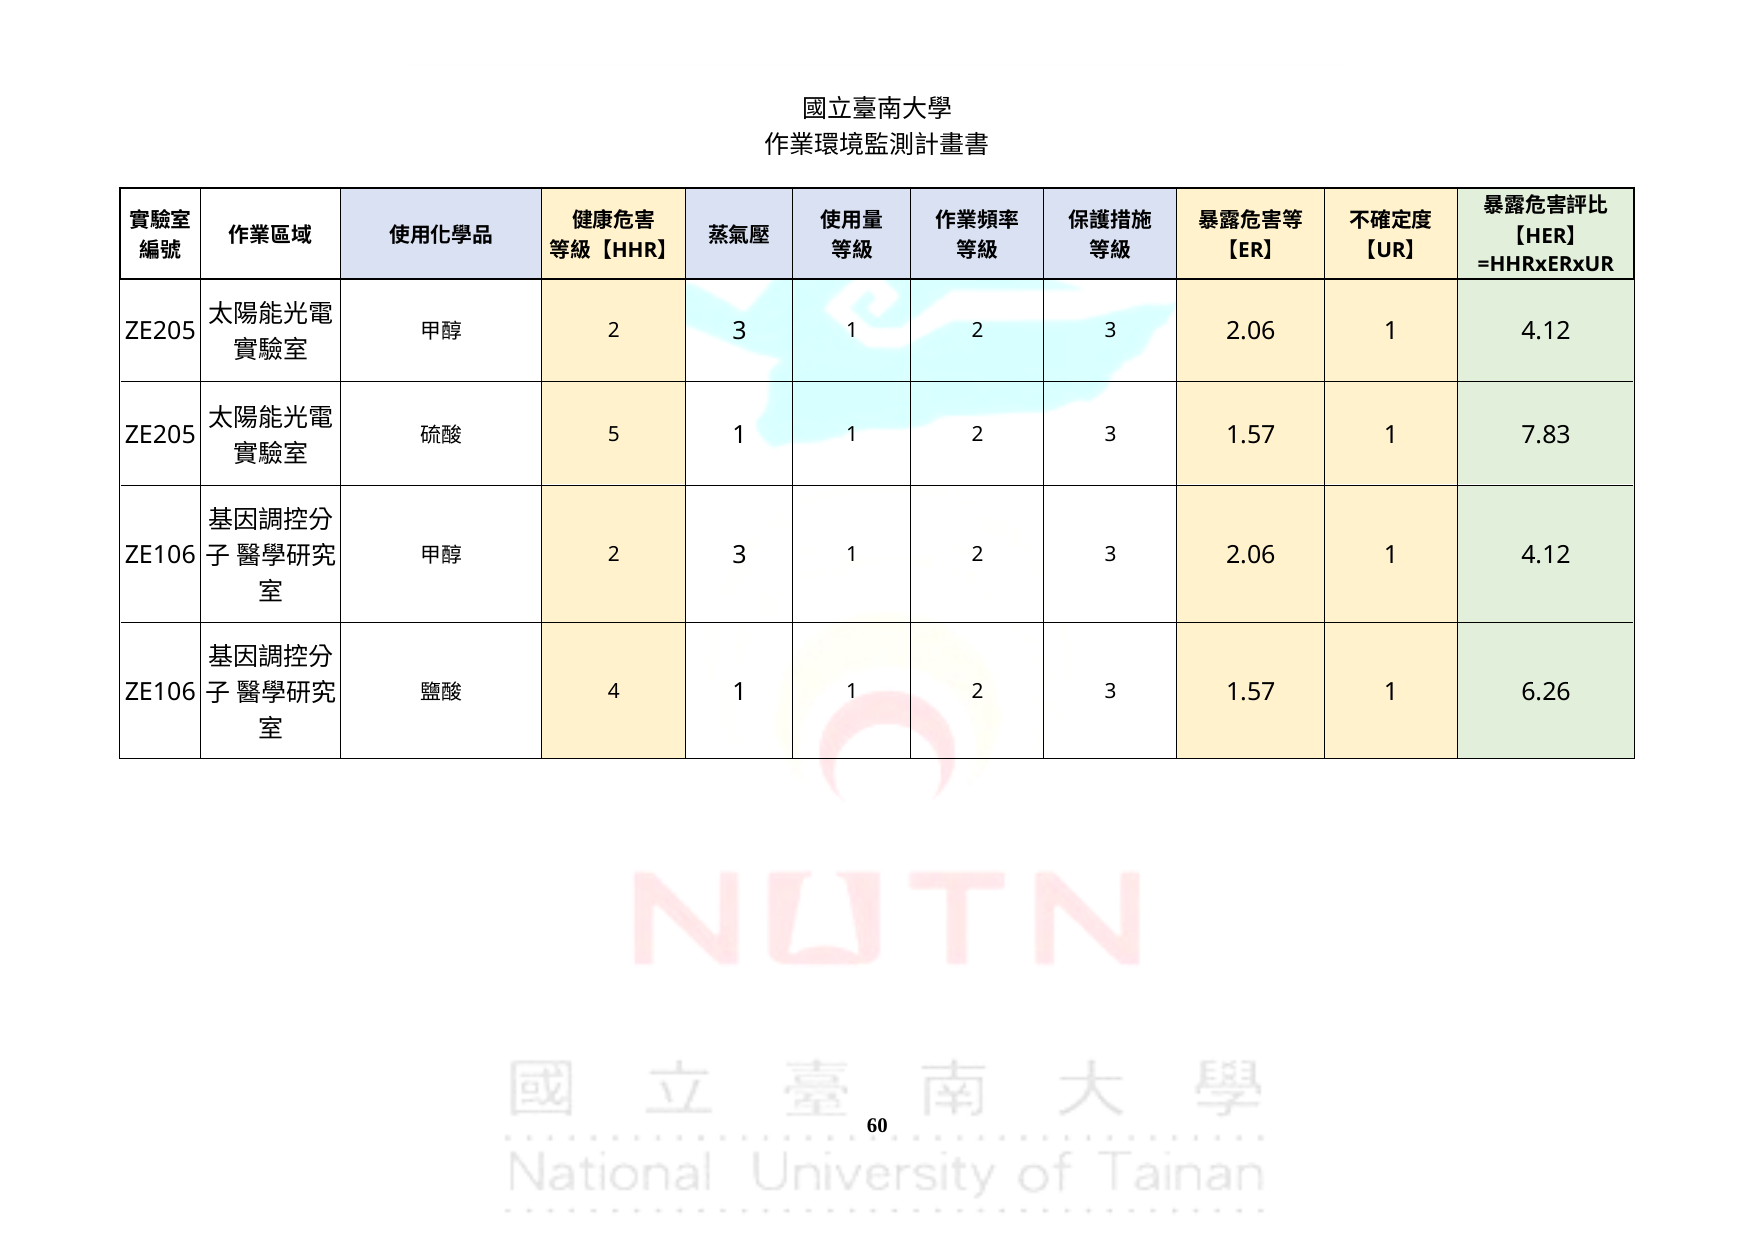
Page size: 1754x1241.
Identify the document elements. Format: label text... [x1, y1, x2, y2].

table_cell 太陽能光電實驗室 [201, 382, 340, 484]
table_cell 1 [1325, 486, 1457, 622]
table_cell 1 [793, 486, 910, 622]
table_cell 1 [686, 623, 792, 758]
table_cell 3 [686, 280, 792, 381]
table_cell 基因調控分子 醫學研究室 [201, 623, 340, 758]
table_cell 7.83 [1458, 381, 1634, 484]
table_cell 1 [793, 623, 910, 758]
table_header 使用量 等級 [793, 189, 910, 278]
table_cell 4.12 [1458, 280, 1634, 381]
table_cell 2 [911, 382, 1043, 484]
table_cell 基因調控分子 醫學研究室 [201, 486, 340, 622]
table_cell 3 [1044, 486, 1176, 622]
table_cell 3 [1044, 382, 1176, 484]
table_cell 太陽能光電實驗室 [201, 280, 340, 381]
table_cell 3 [1044, 280, 1176, 381]
table_cell 1 [686, 382, 792, 484]
table_cell 1 [793, 280, 910, 381]
table_cell ZE205 [120, 381, 200, 484]
table_header 暴露危害等【ER】 [1177, 189, 1324, 278]
table_cell 1.57 [1177, 382, 1324, 484]
table_header 健康危害 等級【HHR】 [542, 189, 685, 278]
table_cell 鹽酸 [341, 623, 541, 758]
table_cell ZE106 [120, 485, 200, 622]
table_header 實驗室編號 [121, 189, 200, 278]
table_cell 1 [1325, 280, 1457, 381]
table_header 作業頻率 等級 [911, 189, 1043, 278]
table_cell 2.06 [1177, 486, 1324, 622]
table_cell 甲醇 [341, 280, 541, 381]
table_cell 1 [793, 382, 910, 484]
table_cell 2.06 [1177, 280, 1324, 381]
table_cell 5 [542, 382, 685, 484]
table_cell 1 [1325, 623, 1457, 758]
table_cell 2 [542, 486, 685, 622]
table_header 不確定度【UR】 [1325, 189, 1457, 278]
table_cell 4.12 [1458, 485, 1634, 622]
table_header 暴露危害評比【HER】 =HHRxERxUR [1458, 189, 1633, 278]
table_cell 1.57 [1177, 623, 1324, 758]
table_cell 3 [1044, 623, 1176, 758]
table_cell 甲醇 [341, 486, 541, 622]
table_cell 硫酸 [341, 382, 541, 484]
table_cell 1 [1325, 382, 1457, 484]
table_cell 3 [686, 486, 792, 622]
table_header 使用化學品 [341, 189, 541, 278]
table_cell 2 [911, 623, 1043, 758]
table_cell ZE106 [120, 622, 200, 758]
table_cell ZE205 [120, 280, 200, 381]
table_cell 2 [542, 280, 685, 381]
table_cell 6.26 [1458, 622, 1634, 758]
table_cell 2 [911, 280, 1043, 381]
table_header 保護措施 等級 [1044, 189, 1176, 278]
table_header 作業區域 [201, 189, 340, 278]
table_cell 4 [542, 623, 685, 758]
table_cell 2 [911, 486, 1043, 622]
table_header 蒸氣壓 [686, 189, 792, 278]
